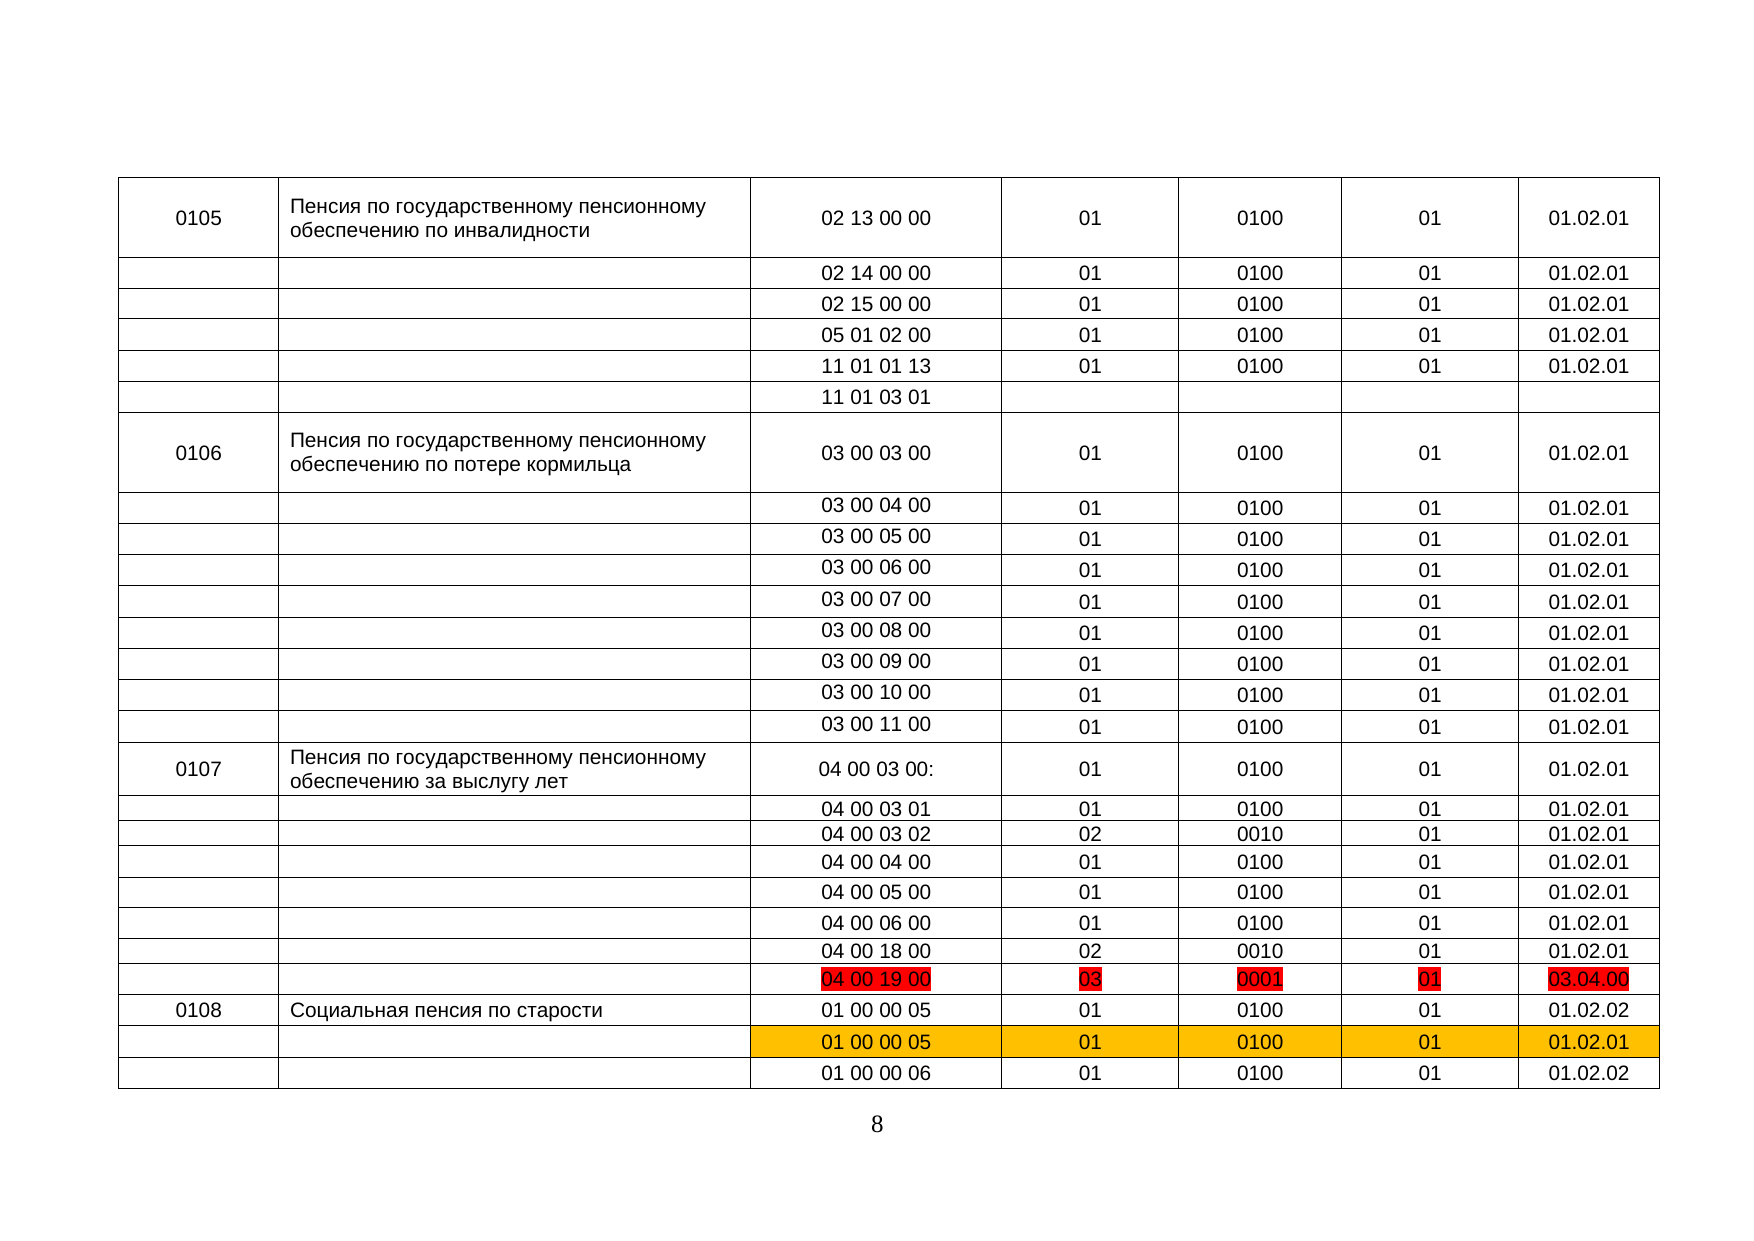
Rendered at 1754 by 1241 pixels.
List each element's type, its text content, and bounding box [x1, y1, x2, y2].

table_cell [279, 680, 750, 710]
table_cell 01 [1342, 1058, 1518, 1088]
table_cell 0105 [119, 178, 278, 257]
table_cell [119, 908, 278, 938]
table_cell [1002, 382, 1178, 412]
table_cell [279, 796, 750, 820]
table_cell [119, 289, 278, 318]
table_cell [119, 846, 278, 877]
table_cell 0100 [1179, 796, 1341, 820]
table_cell 0010 [1179, 821, 1341, 845]
table_cell 0100 [1179, 995, 1341, 1025]
table_cell [279, 878, 750, 907]
table_cell 0107 [119, 743, 278, 795]
table_cell 0100 [1179, 618, 1341, 648]
table_cell 04 00 04 00 [751, 846, 1001, 877]
table_cell [119, 821, 278, 845]
table_cell 0100 [1179, 743, 1341, 795]
table_cell 01.02.02 [1519, 1058, 1659, 1088]
table_cell 0010 [1179, 939, 1341, 963]
table_cell 01 [1002, 555, 1178, 585]
table_cell [119, 382, 278, 412]
table_cell 02 15 00 00 [751, 289, 1001, 318]
table_cell 03 00 10 00 [751, 680, 1001, 710]
table_cell [279, 319, 750, 349]
table_cell 01 [1002, 351, 1178, 381]
table_cell 01 [1002, 743, 1178, 795]
table_cell 01 [1342, 649, 1518, 679]
table_cell 0108 [119, 995, 278, 1025]
table_cell 01.02.01 [1519, 413, 1659, 492]
table_cell 01.02.02 [1519, 995, 1659, 1025]
table_cell 0100 [1179, 586, 1341, 617]
table_cell 01 [1002, 289, 1178, 318]
table_cell 11 01 01 13 [751, 351, 1001, 381]
table_cell [279, 351, 750, 381]
table_cell 01 [1002, 680, 1178, 710]
table_cell [279, 555, 750, 585]
table_cell 01.02.01 [1519, 908, 1659, 938]
table_cell 03.04.00 [1519, 964, 1659, 994]
table_cell [119, 939, 278, 963]
table_cell [119, 351, 278, 381]
table_cell 01.02.01 [1519, 618, 1659, 648]
table_cell 0100 [1179, 524, 1341, 554]
table_cell [119, 524, 278, 554]
table_cell 01 [1002, 711, 1178, 742]
table_cell [119, 618, 278, 648]
table_cell 0100 [1179, 846, 1341, 877]
table_cell [119, 878, 278, 907]
table_cell 01.02.01 [1519, 258, 1659, 288]
table_cell [1519, 382, 1659, 412]
table_cell [279, 846, 750, 877]
table_cell 01 [1002, 258, 1178, 288]
table_cell 01 [1002, 319, 1178, 349]
table_cell 01 [1002, 524, 1178, 554]
table_cell 01.02.01 [1519, 821, 1659, 845]
table_cell 03 00 07 00 [751, 586, 1001, 617]
table_cell [279, 821, 750, 845]
table_cell 01.02.01 [1519, 846, 1659, 877]
table_cell 01 [1342, 796, 1518, 820]
table_cell 0100 [1179, 1058, 1341, 1088]
table_cell 02 14 00 00 [751, 258, 1001, 288]
table_cell 01 [1342, 908, 1518, 938]
table_cell 01 [1002, 846, 1178, 877]
table_cell 01.02.01 [1519, 524, 1659, 554]
table_cell 0100 [1179, 178, 1341, 257]
table_cell 01 [1342, 711, 1518, 742]
table_cell [1179, 382, 1341, 412]
table_cell 01 [1342, 289, 1518, 318]
table_cell [119, 586, 278, 617]
table_cell Пенсия по государственному пенсионному обеспечению по инвалидности [279, 178, 750, 257]
table_cell 03 00 03 00 [751, 413, 1001, 492]
table_cell 01 [1002, 413, 1178, 492]
table_cell 04 00 05 00 [751, 878, 1001, 907]
table_cell 01 [1342, 846, 1518, 877]
table_cell 01 [1342, 493, 1518, 523]
table_cell 01.02.01 [1519, 1026, 1659, 1057]
table_cell 01 [1342, 351, 1518, 381]
table_cell 01.02.01 [1519, 351, 1659, 381]
table_cell 01 [1342, 680, 1518, 710]
table_cell 01 [1342, 618, 1518, 648]
table_cell [279, 258, 750, 288]
table_cell 01 [1342, 964, 1518, 994]
table_cell 01 [1342, 586, 1518, 617]
table_cell 01 [1002, 878, 1178, 907]
table_cell [119, 1058, 278, 1088]
table_cell 01 [1342, 821, 1518, 845]
table_cell 01 [1002, 178, 1178, 257]
table_cell 01 [1342, 743, 1518, 795]
table_cell 01 [1002, 618, 1178, 648]
table_cell 01 [1342, 555, 1518, 585]
table_cell 01.02.01 [1519, 649, 1659, 679]
table_cell 0100 [1179, 413, 1341, 492]
table_cell 01 [1002, 586, 1178, 617]
table_cell 01.02.01 [1519, 878, 1659, 907]
table_cell [119, 796, 278, 820]
table_cell 04 00 03 02 [751, 821, 1001, 845]
table_cell Социальная пенсия по старости [279, 995, 750, 1025]
table_cell [279, 649, 750, 679]
table_cell [279, 908, 750, 938]
table_cell 03 00 09 00 [751, 649, 1001, 679]
table_cell 01 [1342, 878, 1518, 907]
table_cell 0100 [1179, 258, 1341, 288]
table_cell 0100 [1179, 711, 1341, 742]
table_cell [119, 555, 278, 585]
table_cell 01 [1342, 1026, 1518, 1057]
table_cell 01.02.01 [1519, 680, 1659, 710]
table_cell [279, 524, 750, 554]
table_cell 01 [1002, 1058, 1178, 1088]
table_cell 0100 [1179, 680, 1341, 710]
table_cell 02 13 00 00 [751, 178, 1001, 257]
table_cell 0100 [1179, 319, 1341, 349]
table_cell 01 [1002, 493, 1178, 523]
table_cell [119, 680, 278, 710]
table_cell 01.02.01 [1519, 178, 1659, 257]
table_cell 01 00 00 05 [751, 995, 1001, 1025]
table_cell [119, 493, 278, 523]
table_cell 11 01 03 01 [751, 382, 1001, 412]
table_cell 01 [1342, 413, 1518, 492]
table_cell 03 [1002, 964, 1178, 994]
table_cell 01 [1002, 796, 1178, 820]
table_cell 01.02.01 [1519, 586, 1659, 617]
table_cell 01.02.01 [1519, 289, 1659, 318]
table_cell 0100 [1179, 555, 1341, 585]
table_cell 01 00 00 06 [751, 1058, 1001, 1088]
table_cell 0100 [1179, 1026, 1341, 1057]
table_cell 02 [1002, 939, 1178, 963]
table_cell 0100 [1179, 289, 1341, 318]
table_cell 0100 [1179, 351, 1341, 381]
table_cell [1342, 382, 1518, 412]
table_cell 01 00 00 05 [751, 1026, 1001, 1057]
table_cell 01 [1002, 1026, 1178, 1057]
table_cell 04 00 19 00 [751, 964, 1001, 994]
table_cell [119, 258, 278, 288]
table_cell 01.02.01 [1519, 319, 1659, 349]
table_cell [119, 964, 278, 994]
table_cell [279, 964, 750, 994]
table_cell 03 00 04 00 [751, 493, 1001, 523]
table_cell 0100 [1179, 908, 1341, 938]
table_cell 03 00 08 00 [751, 618, 1001, 648]
table_cell [279, 939, 750, 963]
table_cell 0100 [1179, 878, 1341, 907]
table_cell 01 [1342, 178, 1518, 257]
table_cell [279, 711, 750, 742]
table_cell 01 [1002, 649, 1178, 679]
table_cell Пенсия по государственному пенсионному обеспечению за выслугу лет [279, 743, 750, 795]
table_cell 01.02.01 [1519, 939, 1659, 963]
table_cell 01 [1342, 939, 1518, 963]
table_cell 04 00 18 00 [751, 939, 1001, 963]
table_cell 01.02.01 [1519, 493, 1659, 523]
table_cell [119, 711, 278, 742]
table_cell 03 00 11 00 [751, 711, 1001, 742]
table_cell [279, 493, 750, 523]
table_cell 05 01 02 00 [751, 319, 1001, 349]
table_cell 0100 [1179, 493, 1341, 523]
table_cell 0001 [1179, 964, 1341, 994]
table_cell 01.02.01 [1519, 555, 1659, 585]
table_cell 01.02.01 [1519, 711, 1659, 742]
table_cell 01 [1342, 524, 1518, 554]
table_cell [279, 289, 750, 318]
table_cell 02 [1002, 821, 1178, 845]
table_cell Пенсия по государственному пенсионному обеспечению по потере кормильца [279, 413, 750, 492]
table_cell [279, 586, 750, 617]
table_cell 01 [1342, 995, 1518, 1025]
table_cell 01 [1342, 258, 1518, 288]
table_cell [279, 1058, 750, 1088]
table_cell [119, 319, 278, 349]
table_cell 01 [1002, 908, 1178, 938]
table_cell 01 [1002, 995, 1178, 1025]
table_cell [279, 382, 750, 412]
table_cell 04 00 03 00: [751, 743, 1001, 795]
table_cell 01 [1342, 319, 1518, 349]
table_cell 01.02.01 [1519, 743, 1659, 795]
table_cell 0100 [1179, 649, 1341, 679]
table_cell [119, 1026, 278, 1057]
table_cell 04 00 06 00 [751, 908, 1001, 938]
table_cell 0106 [119, 413, 278, 492]
table_cell 03 00 06 00 [751, 555, 1001, 585]
table_cell 04 00 03 01 [751, 796, 1001, 820]
table_cell 03 00 05 00 [751, 524, 1001, 554]
table_cell [119, 649, 278, 679]
table_cell [279, 618, 750, 648]
table_cell 01.02.01 [1519, 796, 1659, 820]
table_cell [279, 1026, 750, 1057]
